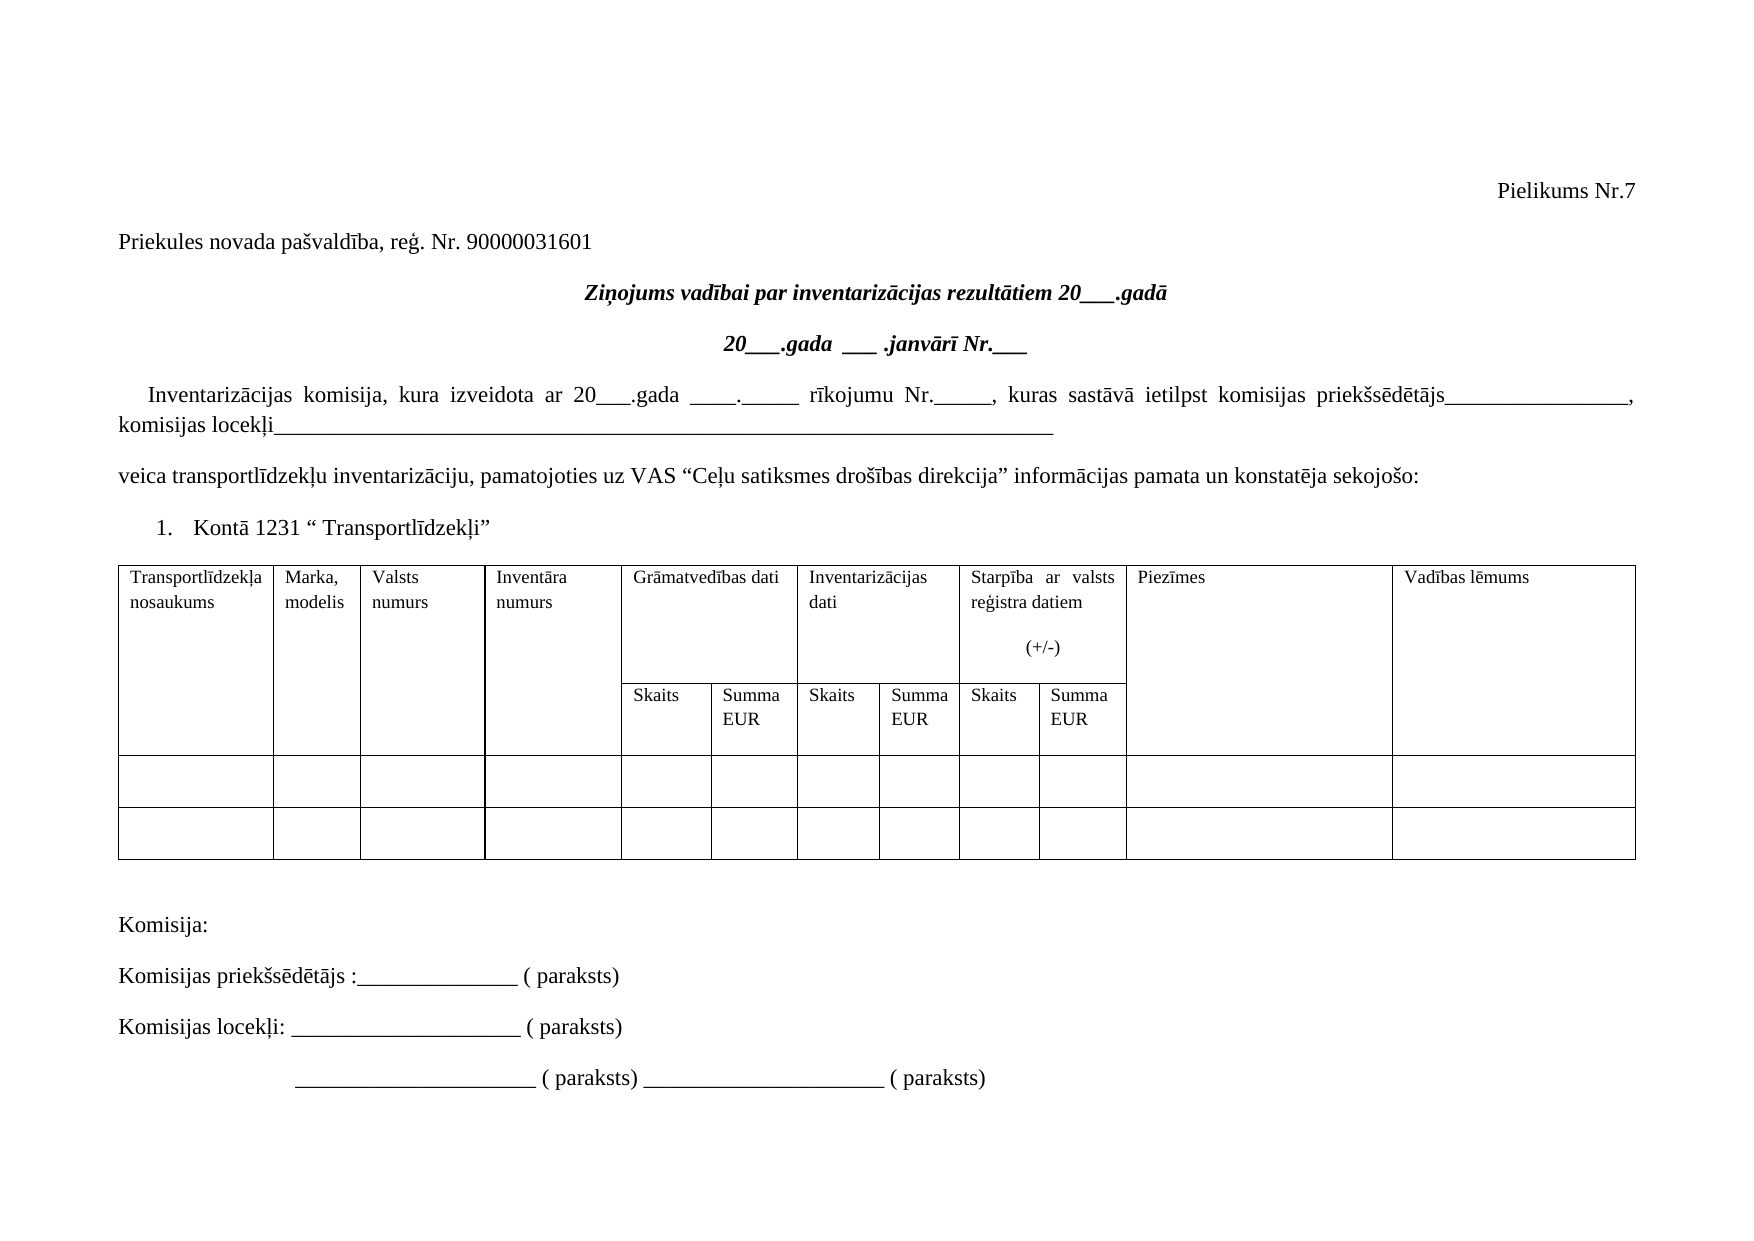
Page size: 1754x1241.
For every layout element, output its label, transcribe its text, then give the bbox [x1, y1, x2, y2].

table_cell Skaits [960, 684, 1039, 754]
table_cell [798, 756, 879, 807]
table_cell [119, 756, 273, 807]
text Ziņojums vadībai par inventarizācijas rezultātiem 20___.gadā [118, 279, 1636, 306]
table_header Piezīmes [1127, 566, 1392, 754]
text _____________________ ( paraksts) _____________________ ( paraksts) [118, 1064, 1636, 1090]
table_cell [274, 808, 360, 859]
text Komisijas locekļi: ____________________ ( paraksts) [118, 1013, 1636, 1039]
text Inventarizācijas komisija, kura izveidota ar 20___.gada ____._____ rīkojumu Nr._____, kuras sastāvā ietilpst komisijas priekšsēdētājs________________, komisijas locekļi____________________________________________________________________ [118, 381, 1636, 438]
text Komisija: [118, 911, 1636, 937]
table_cell Summa EUR [712, 684, 797, 754]
table_cell [274, 756, 360, 807]
table_cell [1040, 808, 1126, 859]
table_cell [1393, 756, 1635, 807]
table_header Grāmatvedības dati [622, 566, 797, 682]
table_cell [1127, 756, 1392, 807]
table_header Inventāra numurs [486, 566, 621, 754]
table_header Marka, modelis [274, 566, 360, 754]
table_cell [622, 756, 711, 807]
table_cell Summa EUR [880, 684, 959, 754]
table_cell [1127, 808, 1392, 859]
table_header Inventarizācijas dati [798, 566, 959, 682]
table_cell [361, 808, 484, 859]
table_cell [1040, 756, 1126, 807]
table_cell Skaits [622, 684, 711, 754]
table_cell [960, 808, 1039, 859]
text Priekules novada pašvaldība, reģ. Nr. 90000031601 [118, 228, 1636, 254]
text veica transportlīdzekļu inventarizāciju, pamatojoties uz VAS “Ceļu satiksmes drošības direkcija” informācijas pamata un konstatēja sekojošo: [118, 463, 1636, 489]
table_cell Summa EUR [1040, 684, 1126, 754]
table_header Vadības lēmums [1393, 566, 1635, 754]
table_cell [880, 808, 959, 859]
list Kontā 1231 “ Transportlīdzekļi” [156, 514, 1636, 540]
table_cell [880, 756, 959, 807]
table_header Starpība ar valsts reģistra datiem (+/-) [960, 566, 1126, 682]
table_header Valsts numurs [361, 566, 484, 754]
text 20___.gada ___ .janvārī Nr.___ [118, 330, 1636, 357]
table_cell [798, 808, 879, 859]
table_cell [361, 756, 484, 807]
table_cell [486, 808, 621, 859]
table_cell Skaits [798, 684, 879, 754]
table_cell [622, 808, 711, 859]
table_cell [960, 756, 1039, 807]
text Komisijas priekšsēdētājs :______________ ( paraksts) [118, 962, 1636, 988]
table_cell [712, 808, 797, 859]
table_cell [1393, 808, 1635, 859]
table_cell [712, 756, 797, 807]
text Pielikums Nr.7 [118, 177, 1636, 203]
table_cell [119, 808, 273, 859]
table_header Transportlīdzekļa nosaukums [119, 566, 273, 754]
table_cell [486, 756, 621, 807]
